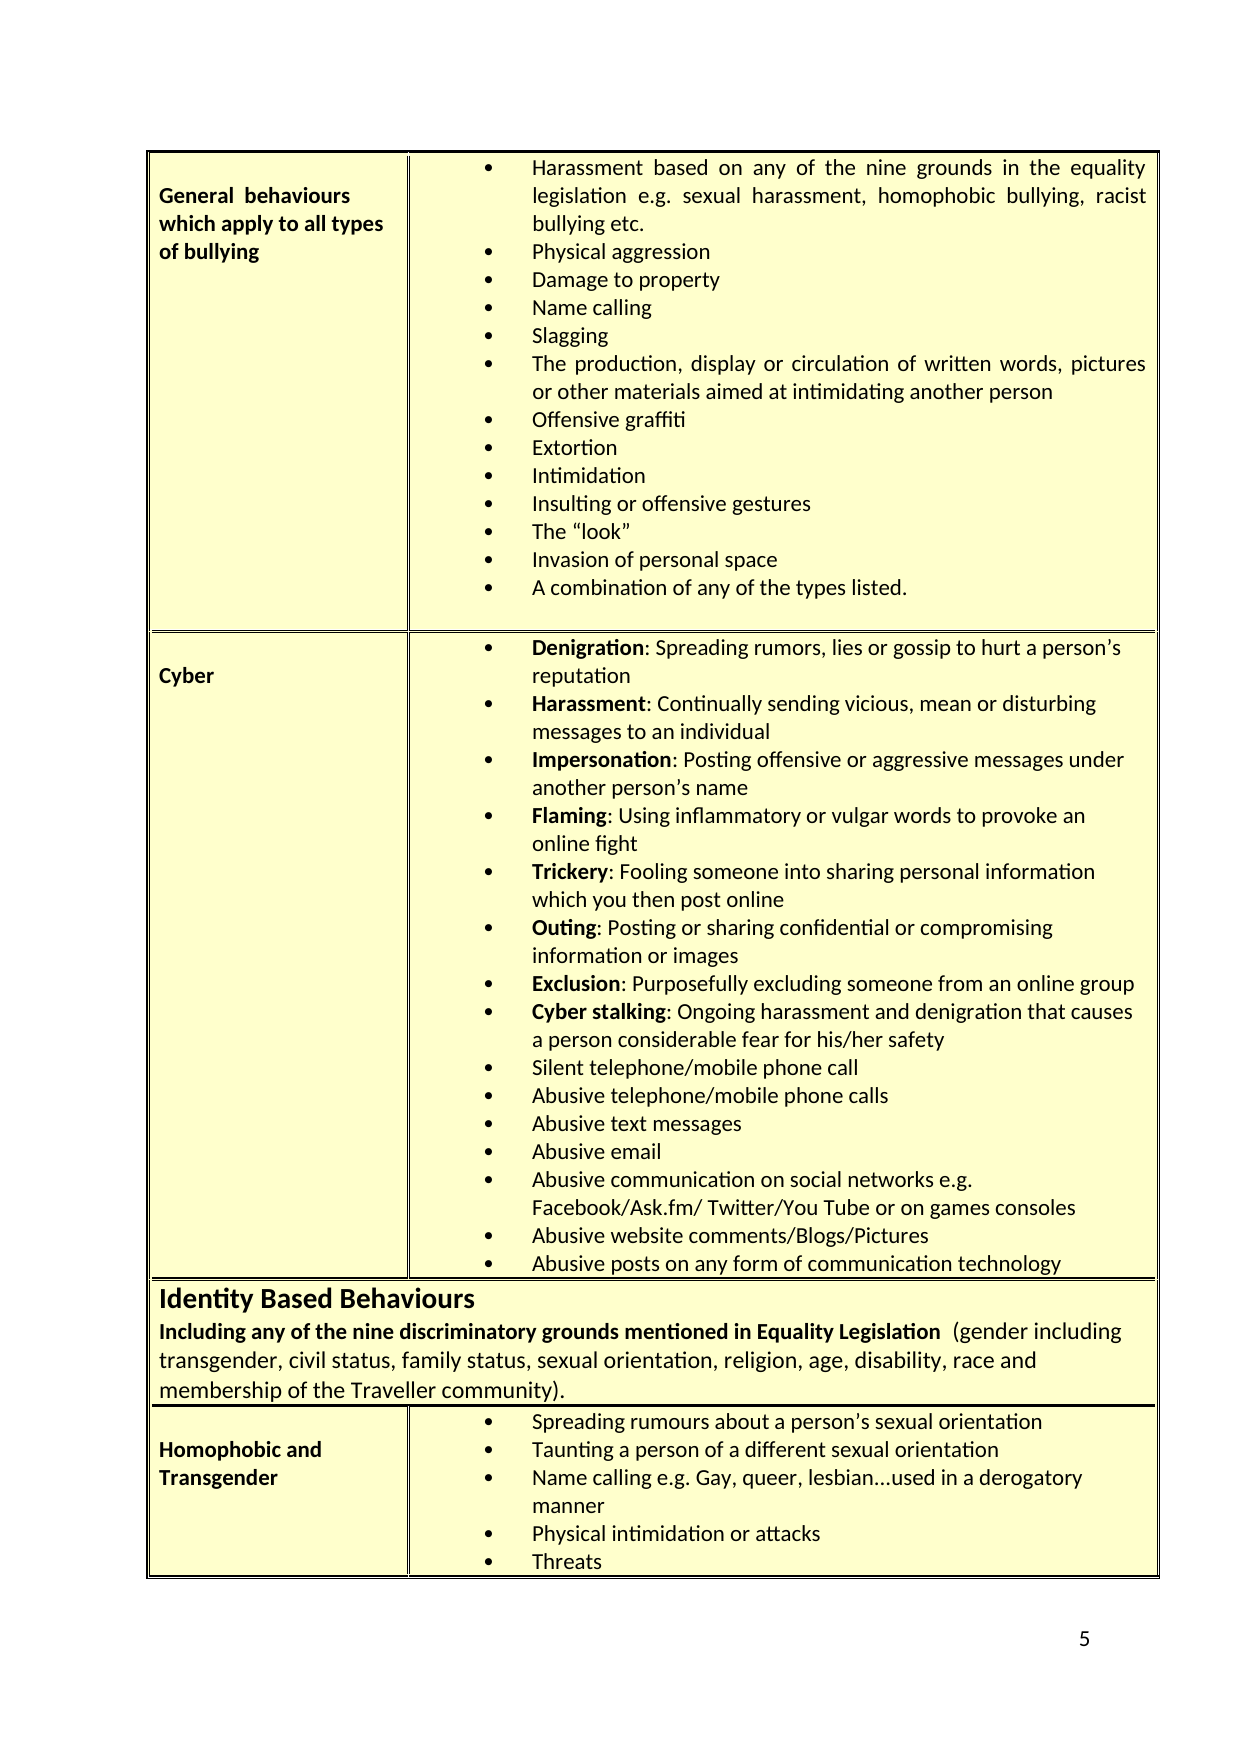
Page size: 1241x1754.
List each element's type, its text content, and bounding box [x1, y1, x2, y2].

table_cell Spreading rumours about a person’s sexual orientation Taunting a person of a different sexual orientation Name calling e.g. Gay, queer, lesbian...used in a derogatory manner Physical intimidation or attacks Threats [409, 1404, 1157, 1575]
table_cell Homophobic and Transgender [150, 1404, 408, 1575]
table_cell Cyber [150, 630, 407, 1277]
table_header Harassment based on any of the nine grounds in the equality legislation e.g. sexual harassment, homophobic bullying, racist bullying etc. Physical aggression Damage to property Name calling Slagging The production, display or circulation of written words, pictures or other materials aimed at intimidating another person Offensive graffiti Extortion Intimidation Insulting or offensive gestures The “look” Invasion of personal space A combination of any of the types listed. [409, 153, 1157, 629]
table_cell Denigration: Spreading rumors, lies or gossip to hurt a person’s reputation Harassment: Continually sending vicious, mean or disturbing messages to an individual Impersonation: Posting offensive or aggressive messages under another person’s name Flaming: Using inflammatory or vulgar words to provoke an online fight Trickery: Fooling someone into sharing personal information which you then post online Outing: Posting or sharing confidential or compromising information or images Exclusion: Purposefully excluding someone from an online group Cyber stalking: Ongoing harassment and denigration that causes a person considerable fear for his/her safety Silent telephone/mobile phone call Abusive telephone/mobile phone calls Abusive text messages Abusive email Abusive communication on social networks e.g. Facebook/Ask.fm/ Twitter/You Tube or on games consoles Abusive website comments/Blogs/Pictures Abusive posts on any form of communication technology [410, 630, 1157, 1277]
table_cell Identity Based Behaviours Including any of the nine discriminatory grounds mentioned in Equality Legislation (gender including transgender, civil status, family status, sexual orientation, religion, age, disability, race and membership of the Traveller community). [150, 1277, 1157, 1404]
table_header General behaviours which apply to all types of bullying [150, 153, 408, 629]
